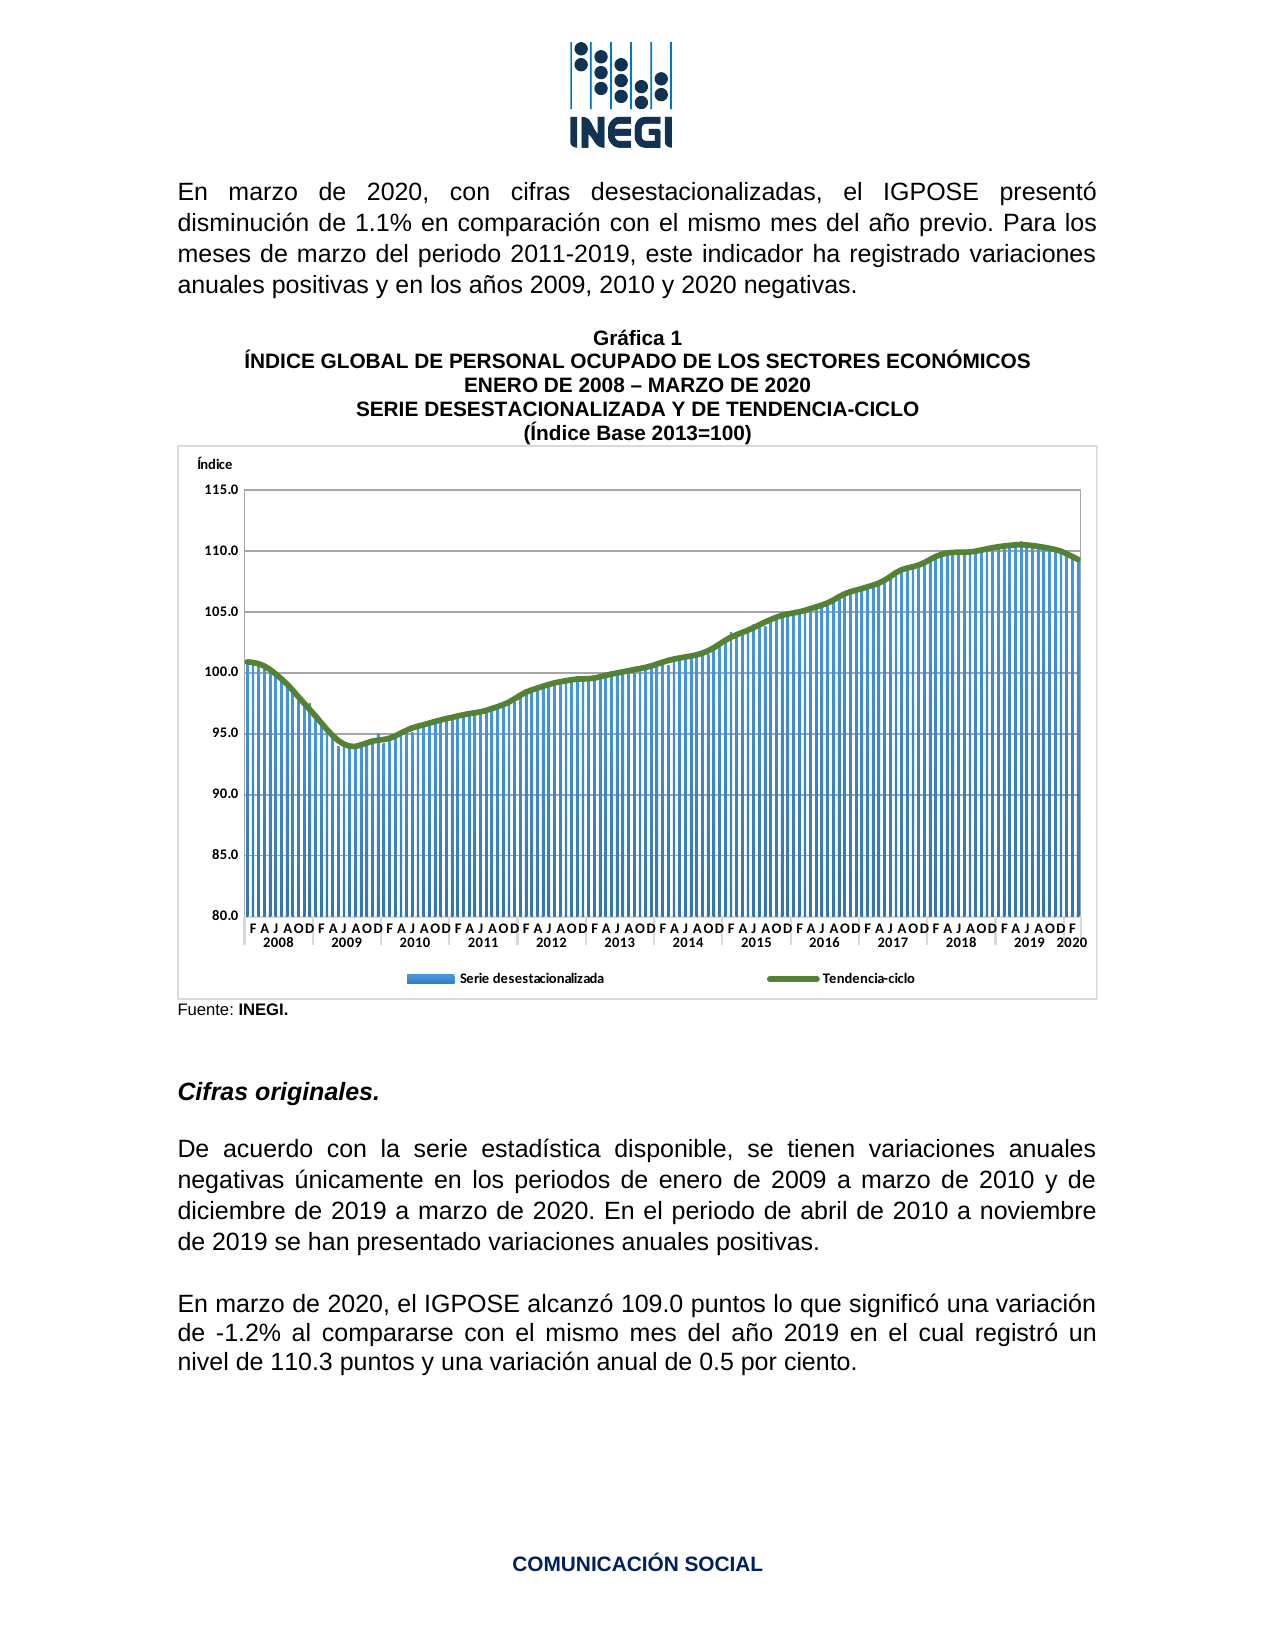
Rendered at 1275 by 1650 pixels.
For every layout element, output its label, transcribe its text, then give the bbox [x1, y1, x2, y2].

text (Índice Base 2013=100) [177, 421, 1098, 445]
text En marzo de 2020, con cifras desestacionalizadas, el IGPOSE presentó disminución de 1.1% en comparación con el mismo mes del año previo. Para los meses de marzo del periodo 2011-2019, este indicador ha registrado variaciones anuales positivas y en los años 2009, 2010 y 2020 negativas. [177, 177, 1098, 299]
text Cifras originales. [177, 1077, 1098, 1105]
picture [570, 42, 672, 148]
text ENERO DE 2008 – MARZO DE 2020 [177, 373, 1098, 397]
text De acuerdo con la serie estadística disponible, se tienen variaciones anuales negativas únicamente en los periodos de enero de 2009 a marzo de 2010 y de diciembre de 2019 a marzo de 2020. En el periodo de abril de 2010 a noviembre de 2019 se han presentado variaciones anuales positivas. [177, 1134, 1098, 1256]
text En marzo de 2020, el IGPOSE alcanzó 109.0 puntos lo que significó una variación de -1.2% al compararse con el mismo mes del año 2019 en el cual registró un nivel de 110.3 puntos y una variación anual de 0.5 por ciento. [177, 1289, 1098, 1376]
text SERIE DESESTACIONALIZADA Y DE TENDENCIA-CICLO [177, 397, 1098, 421]
text ÍNDICE GLOBAL DE PERSONAL OCUPADO DE LOS SECTORES ECONÓMICOS [177, 349, 1098, 373]
text Gráfica 1 [177, 325, 1098, 349]
text Fuente: INEGI. [177, 1000, 1098, 1019]
